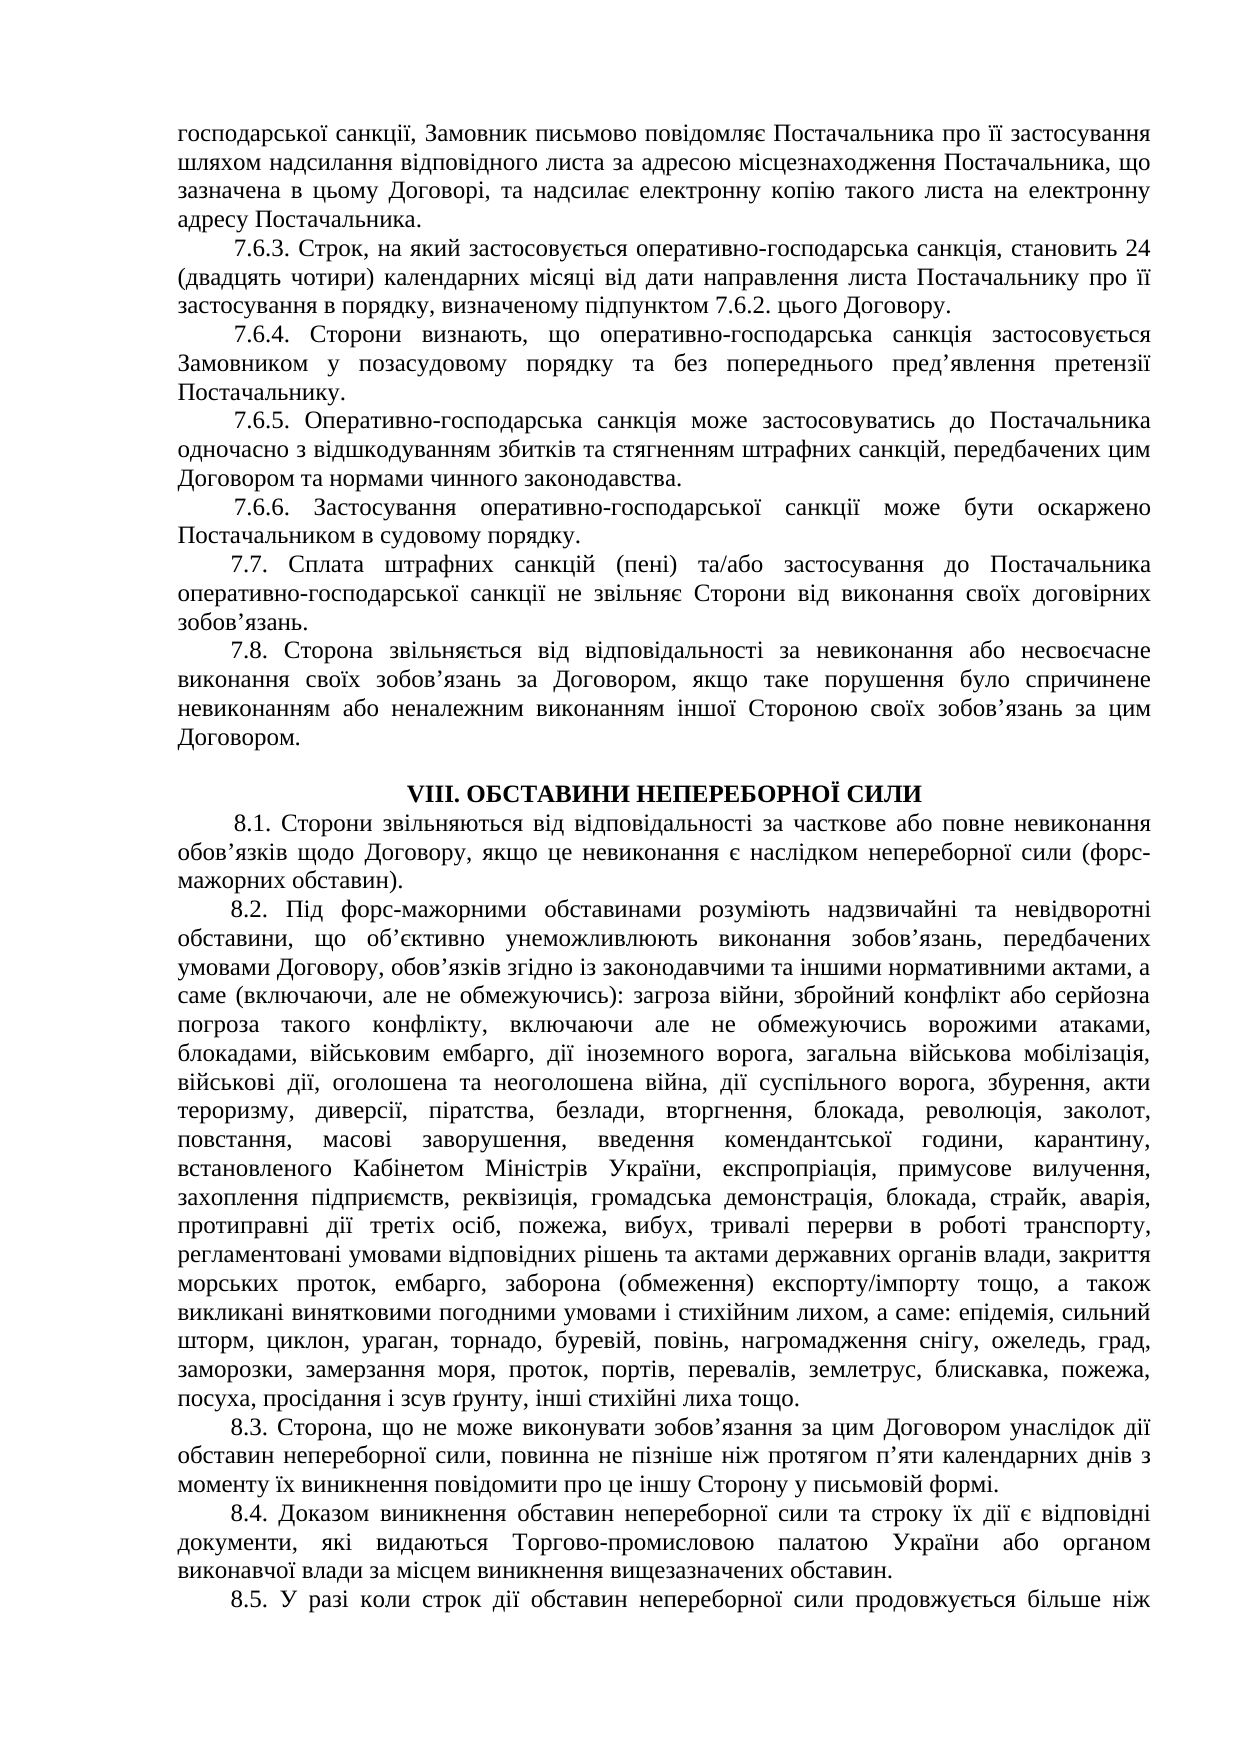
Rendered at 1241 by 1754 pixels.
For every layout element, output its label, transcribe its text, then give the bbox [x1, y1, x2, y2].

text 7.6.5. Оперативно-господарська санкція може застосовуватись до Постачальника одночасно з відшкодуванням збитків та стягненням штрафних санкцій, передбачених цим Договором та нормами чинного законодавства. [177, 406, 1152, 492]
text 7.7. Сплата штрафних санкцій (пені) та/або застосування до Постачальника оперативно-господарської санкції не звільняє Сторони від виконання своїх договірних зобов’язань. [177, 549, 1152, 636]
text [177, 1584, 1152, 1613]
text 8.3. Сторона, що не може виконувати зобов’язання за цим Договором унаслідок дії обставин непереборної сили, повинна не пізніше ніж протягом п’яти календарних днів з моменту їх виникнення повідомити про це іншу Сторону у письмовій формі. [177, 1412, 1152, 1498]
text 7.8. Сторона звільняється від відповідальності за невиконання або несвоєчасне виконання своїх зобов’язань за Договором, якщо таке порушення було спричинене невиконанням або неналежним виконанням іншої Стороною своїх зобов’язань за цим Договором. [177, 636, 1152, 751]
text 7.6.4. Сторони визнають, що оперативно-господарська санкція застосовується Замовником у позасудовому порядку та без попереднього пред’явлення претензії Постачальнику. [177, 319, 1152, 406]
text 8.2. Під форс-мажорними обставинами розуміють надзвичайні та невідворотні обставини, що об’єктивно унеможливлюють виконання зобов’язань, передбачених умовами Договору, обов’язків згідно із законодавчими та іншими нормативними актами, а саме (включаючи, але не обмежуючись): загроза війни, збройний конфлікт або серйозна погроза такого конфлікту, включаючи але не обмежуючись ворожими атаками, блокадами, військовим ембарго, дії іноземного ворога, загальна військова мобілізація, військові дії, оголошена та неоголошена війна, дії суспільного ворога, збурення, акти тероризму, диверсії, піратства, безлади, вторгнення, блокада, революція, заколот, повстання, масові заворушення, введення комендантської години, карантину, встановленого Кабінетом Міністрів України, експропріація, примусове вилучення, захоплення підприємств, реквізиція, громадська демонстрація, блокада, страйк, аварія, протиправні дії третіх осіб, пожежа, вибух, тривалі перерви в роботі транспорту, регламентовані умовами відповідних рішень та актами державних органів влади, закриття морських проток, ембарго, заборона (обмеження) експорту/імпорту тощо, а також викликані винятковими погодними умовами і стихійним лихом, а саме: епідемія, сильний шторм, циклон, ураган, торнадо, буревій, повінь, нагромадження снігу, ожеледь, град, заморозки, замерзання моря, проток, портів, перевалів, землетрус, блискавка, пожежа, посуха, просідання і зсув ґрунту, інші стихійні лиха тощо. [177, 894, 1152, 1412]
text VIII. ОБСТАВИНИ НЕПЕРЕБОРНОЇ СИЛИ [177, 779, 1152, 808]
text 7.6.3. Строк, на який застосовується оперативно-господарська санкція, становить 24 (двадцять чотири) календарних місяці від дати направлення листа Постачальнику про її застосування в порядку, визначеному підпунктом 7.6.2. цього Договору. [177, 233, 1152, 319]
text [177, 118, 1152, 233]
text 8.4. Доказом виникнення обставин непереборної сили та строку їх дії є відповідні документи, які видаються Торгово-промисловою палатою України або органом виконавчої влади за місцем виникнення вищезазначених обставин. [177, 1498, 1152, 1584]
text 8.1. Сторони звільняються від відповідальності за часткове або повне невиконання обов’язків щодо Договору, якщо це невиконання є наслідком непереборної сили (форс-мажорних обставин). [177, 808, 1152, 894]
text 7.6.6. Застосування оперативно-господарської санкції може бути оскаржено Постачальником в судовому порядку. [177, 492, 1152, 549]
